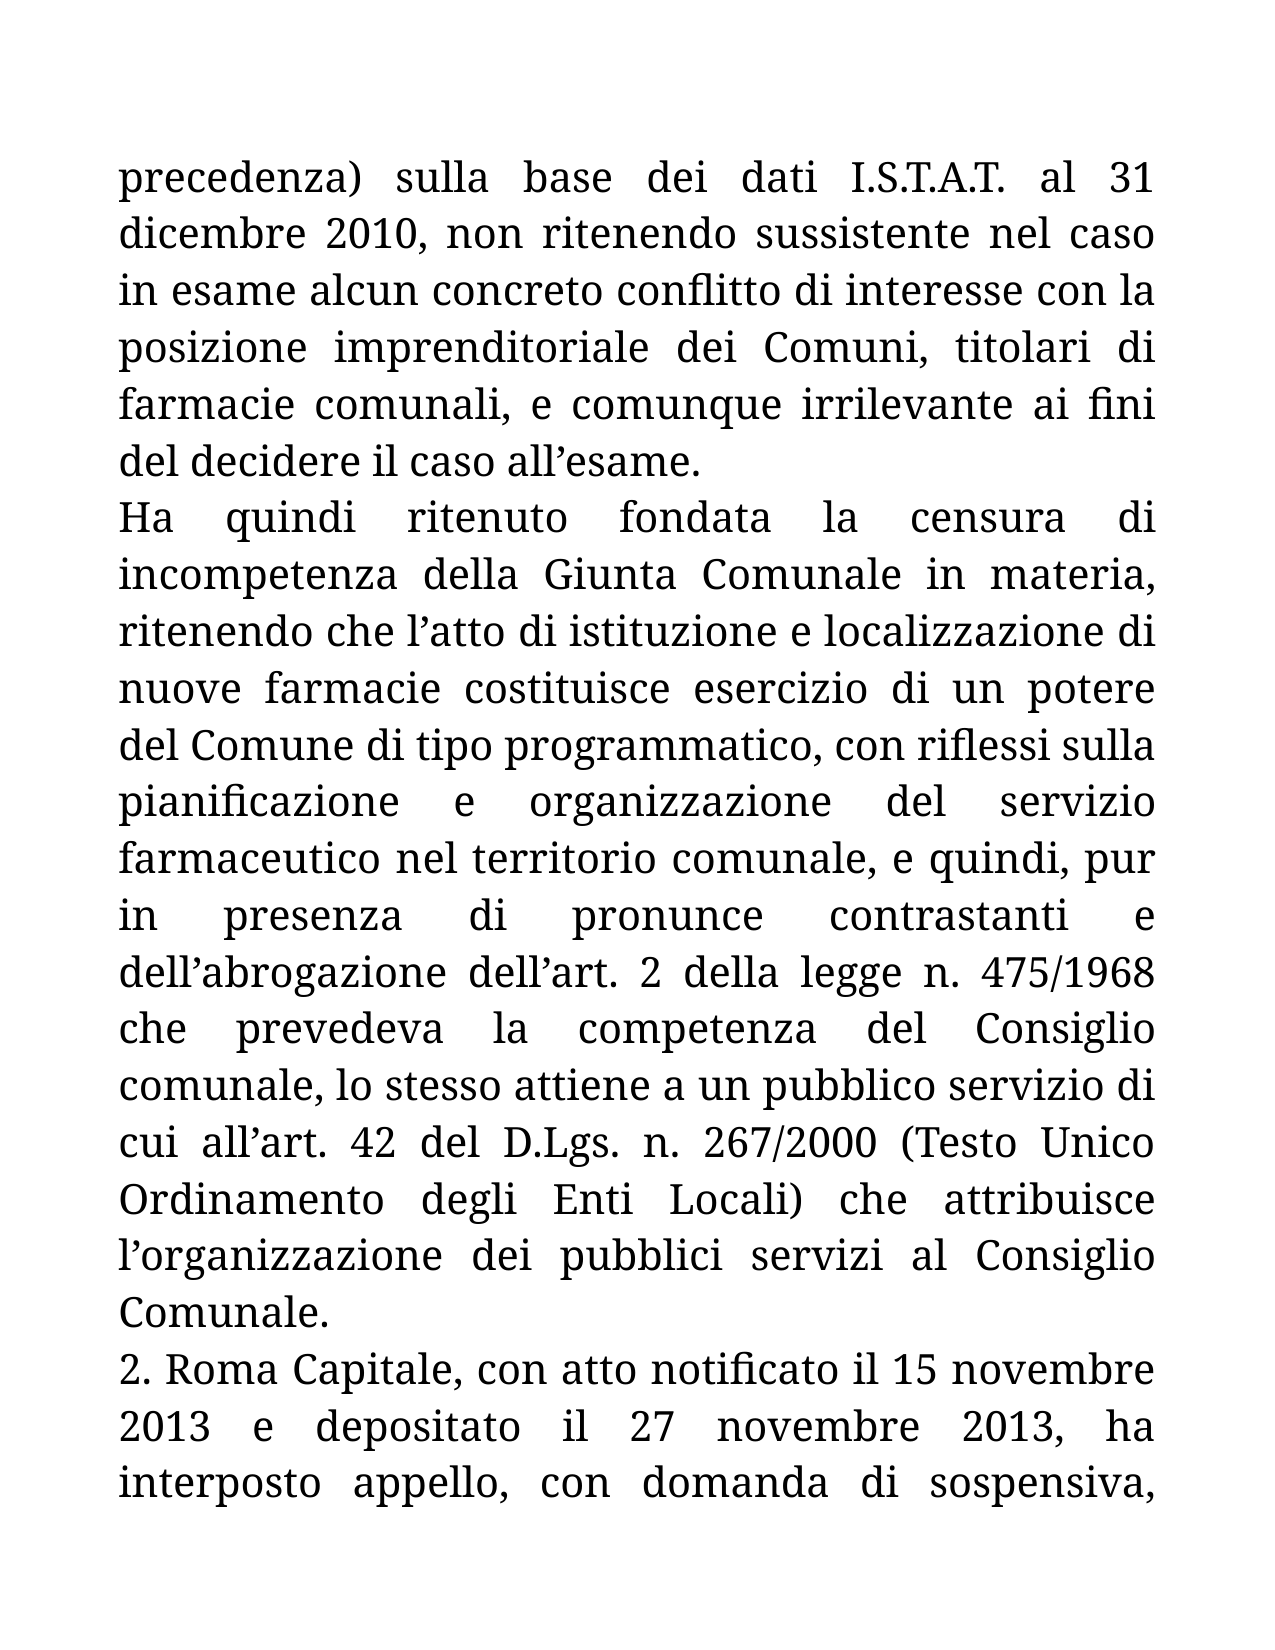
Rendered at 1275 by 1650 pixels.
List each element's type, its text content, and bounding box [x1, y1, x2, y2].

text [118, 1340, 1157, 1510]
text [118, 148, 1157, 488]
text Ha quindi ritenuto fondata la censura di incompetenza della Giunta Comunale in materia, ritenendo che l’atto di istituzione e localizzazione di nuove farmacie costituisce esercizio di un potere del Comune di tipo programmatico, con riflessi sulla pianificazione e organizzazione del servizio farmaceutico nel territorio comunale, e quindi, pur in presenza di pronunce contrastanti e dell’abrogazione dell’art. 2 della legge n. 475/1968 che prevedeva la competenza del Consiglio comunale, lo stesso attiene a un pubblico servizio di cui all’art. 42 del D.Lgs. n. 267/2000 (Testo Unico Ordinamento degli Enti Locali) che attribuisce l’organizzazione dei pubblici servizi al Consiglio Comunale. [118, 488, 1157, 1340]
